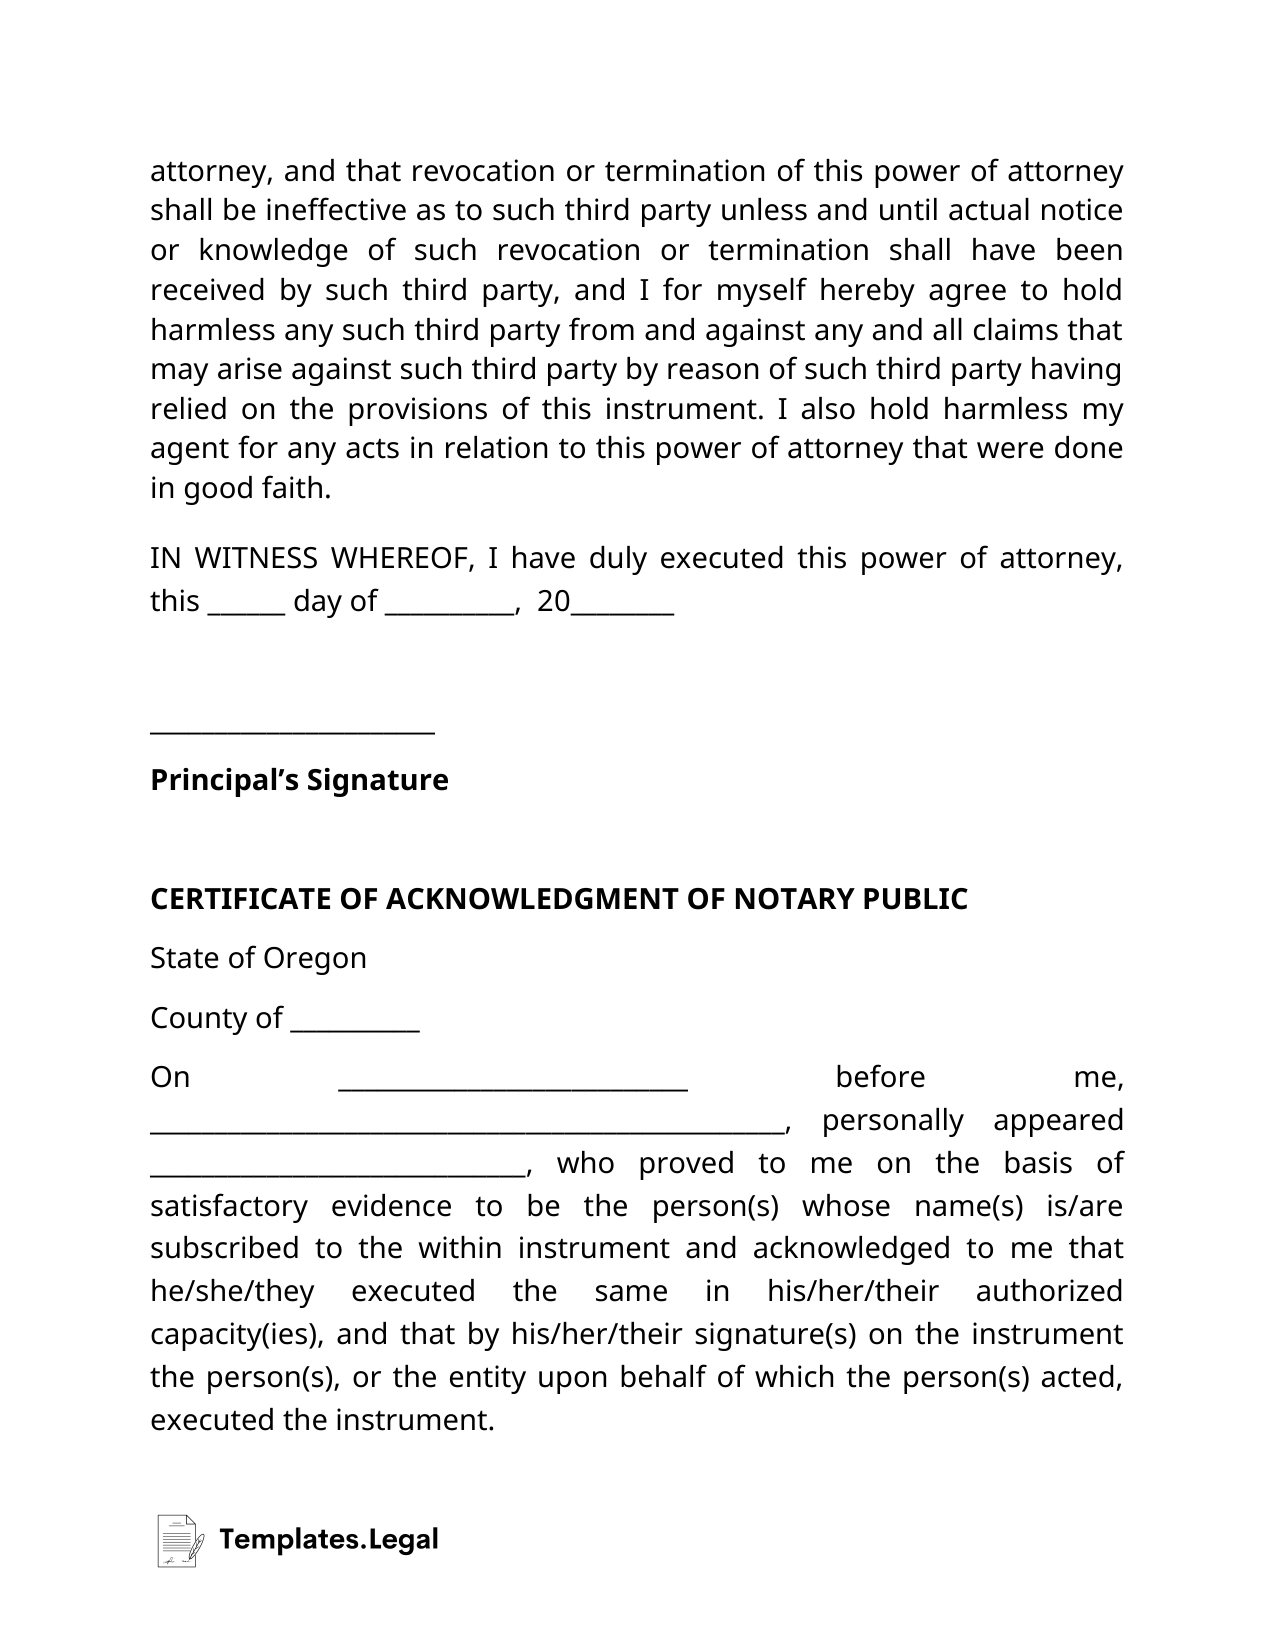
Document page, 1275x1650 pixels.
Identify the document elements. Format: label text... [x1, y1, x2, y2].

text County of __________ [150, 997, 1125, 1037]
text CERTIFICATE OF ACKNOWLEDGMENT OF NOTARY PUBLIC [150, 878, 1125, 918]
text IN WITNESS WHEREOF, I have duly executed this power of attorney, this ______ day of __________, 20________ [150, 538, 1125, 620]
text State of Oregon [150, 937, 1125, 977]
text ______________________ [150, 699, 1125, 739]
text Principal’s Signature [150, 759, 1125, 799]
picture [150, 1507, 445, 1575]
text On ___________________________ before me, _________________________________________________, personally appeared _____________________________, who proved to me on the basis of satisfactory evidence to be the person(s) whose name(s) is/are subscribed to the within instrument and acknowledged to me that he/she/they executed the same in his/her/their authorized capacity(ies), and that by his/her/their signature(s) on the instrument the person(s), or the entity upon behalf of which the person(s) acted, executed the instrument. [150, 1056, 1125, 1439]
